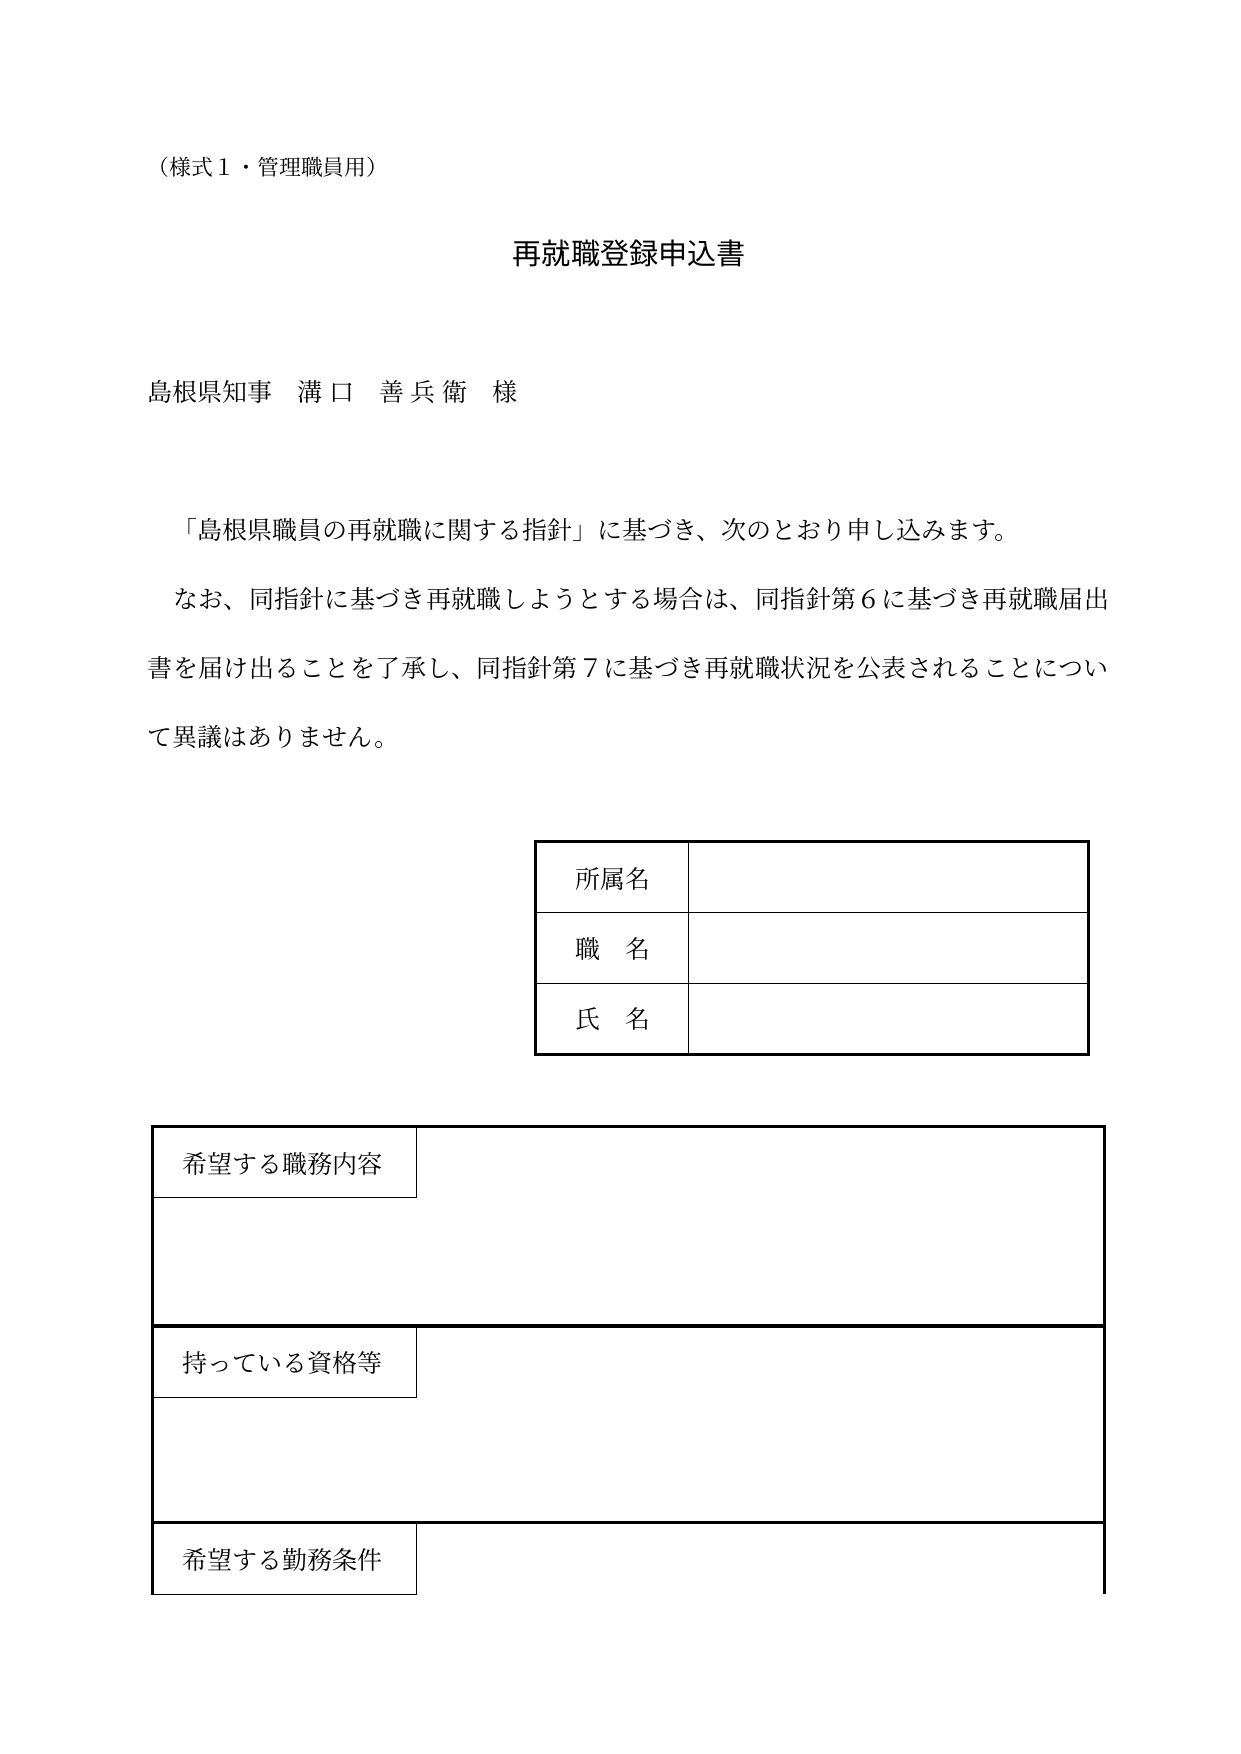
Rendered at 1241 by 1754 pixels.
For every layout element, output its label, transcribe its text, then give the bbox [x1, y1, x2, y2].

table_cell [689, 984, 1087, 1053]
table_header 希望する職務内容 [154, 1128, 416, 1197]
table_cell 持っている資格等 [154, 1328, 416, 1397]
table_cell [154, 1197, 1103, 1324]
table_cell 氏 名 [537, 984, 688, 1053]
table_cell 希望する勤務条件 [154, 1524, 416, 1593]
table_cell [689, 913, 1087, 982]
table_cell [417, 1524, 1103, 1593]
text 再就職登録申込書 [148, 217, 1110, 287]
table_header [417, 1128, 1103, 1197]
table_header [689, 843, 1087, 912]
text 島根県知事 溝 口 善 兵 衛 様 [148, 356, 1110, 425]
table_cell [417, 1328, 1103, 1397]
table_cell 職 名 [537, 913, 688, 982]
text （様式１・管理職員用） [148, 148, 1110, 183]
table_cell [154, 1397, 1103, 1521]
text なお、同指針に基づき再就職しようとする場合は、同指針第６に基づき再就職届出書を届け出ることを了承し、同指針第７に基づき再就職状況を公表されることについて異議はありません。 [148, 563, 1110, 771]
table_header 所属名 [537, 843, 688, 912]
text 「島根県職員の再就職に関する指針」に基づき、次のとおり申し込みます。 [148, 494, 1110, 563]
